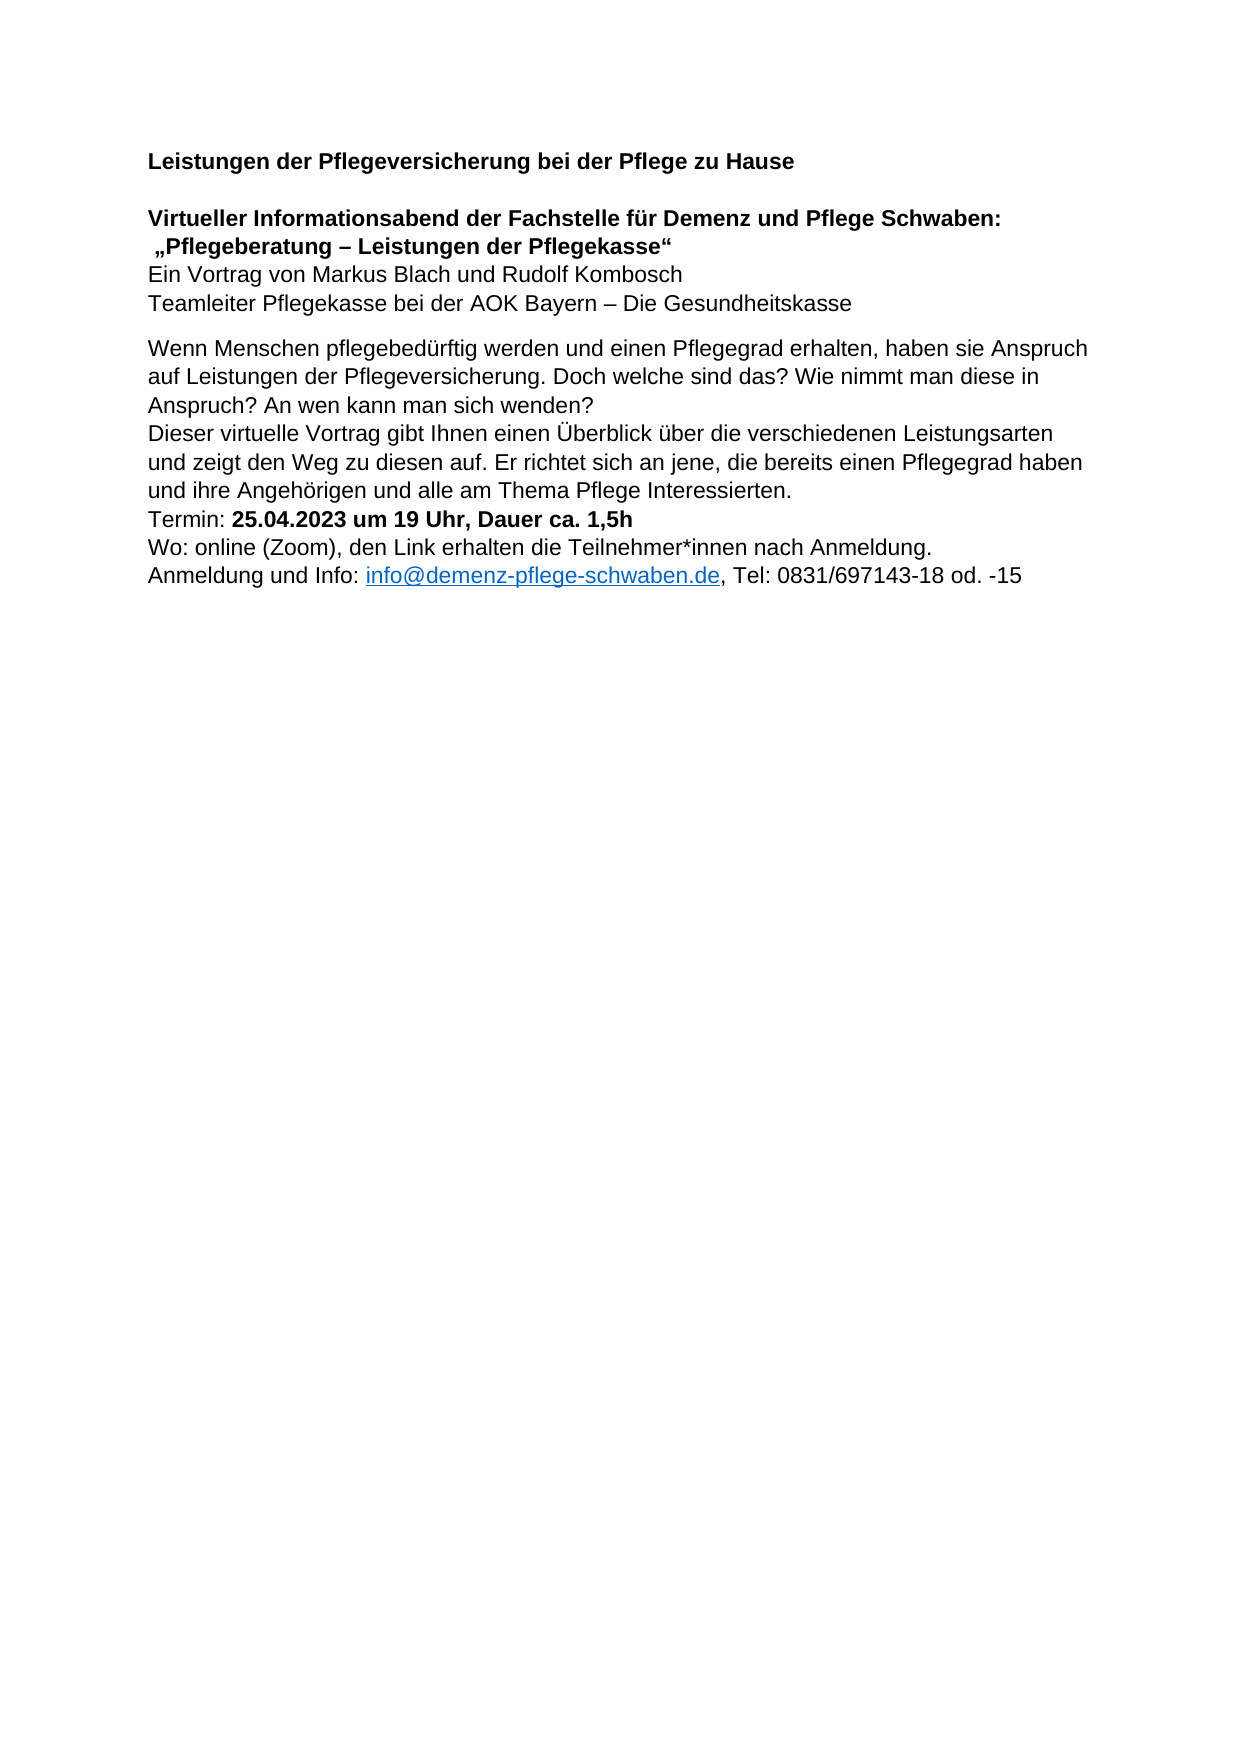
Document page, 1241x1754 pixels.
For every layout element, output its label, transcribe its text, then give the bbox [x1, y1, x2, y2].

text Leistungen der Pflegeversicherung bei der Pflege zu Hause Virtueller Informationsabend der Fachstelle für Demenz und Pflege Schwaben: „Pflegeberatung – Leistungen der Pflegekasse“ Ein Vortrag von Markus Blach und Rudolf Kombosch Teamleiter Pflegekasse bei der AOK Bayern – Die Gesundheitskasse [148, 148, 1093, 316]
text Wenn Menschen pflegebedürftig werden und einen Pflegegrad erhalten, haben sie Anspruch auf Leistungen der Pflegeversicherung. Doch welche sind das? Wie nimmt man diese in Anspruch? An wen kann man sich wenden? Dieser virtuelle Vortrag gibt Ihnen einen Überblick über die verschiedenen Leistungsarten und zeigt den Weg zu diesen auf. Er richtet sich an jene, die bereits einen Pflegegrad haben und ihre Angehörigen und alle am Thema Pflege Interessierten. Termin: 25.04.2023 um 19 Uhr, Dauer ca. 1,5h Wo: online (Zoom), den Link erhalten die Teilnehmer*innen nach Anmeldung. Anmeldung und Info: info@demenz-pflege-schwaben.de, Tel: 0831/697143-18 od. -15 [148, 335, 1093, 589]
